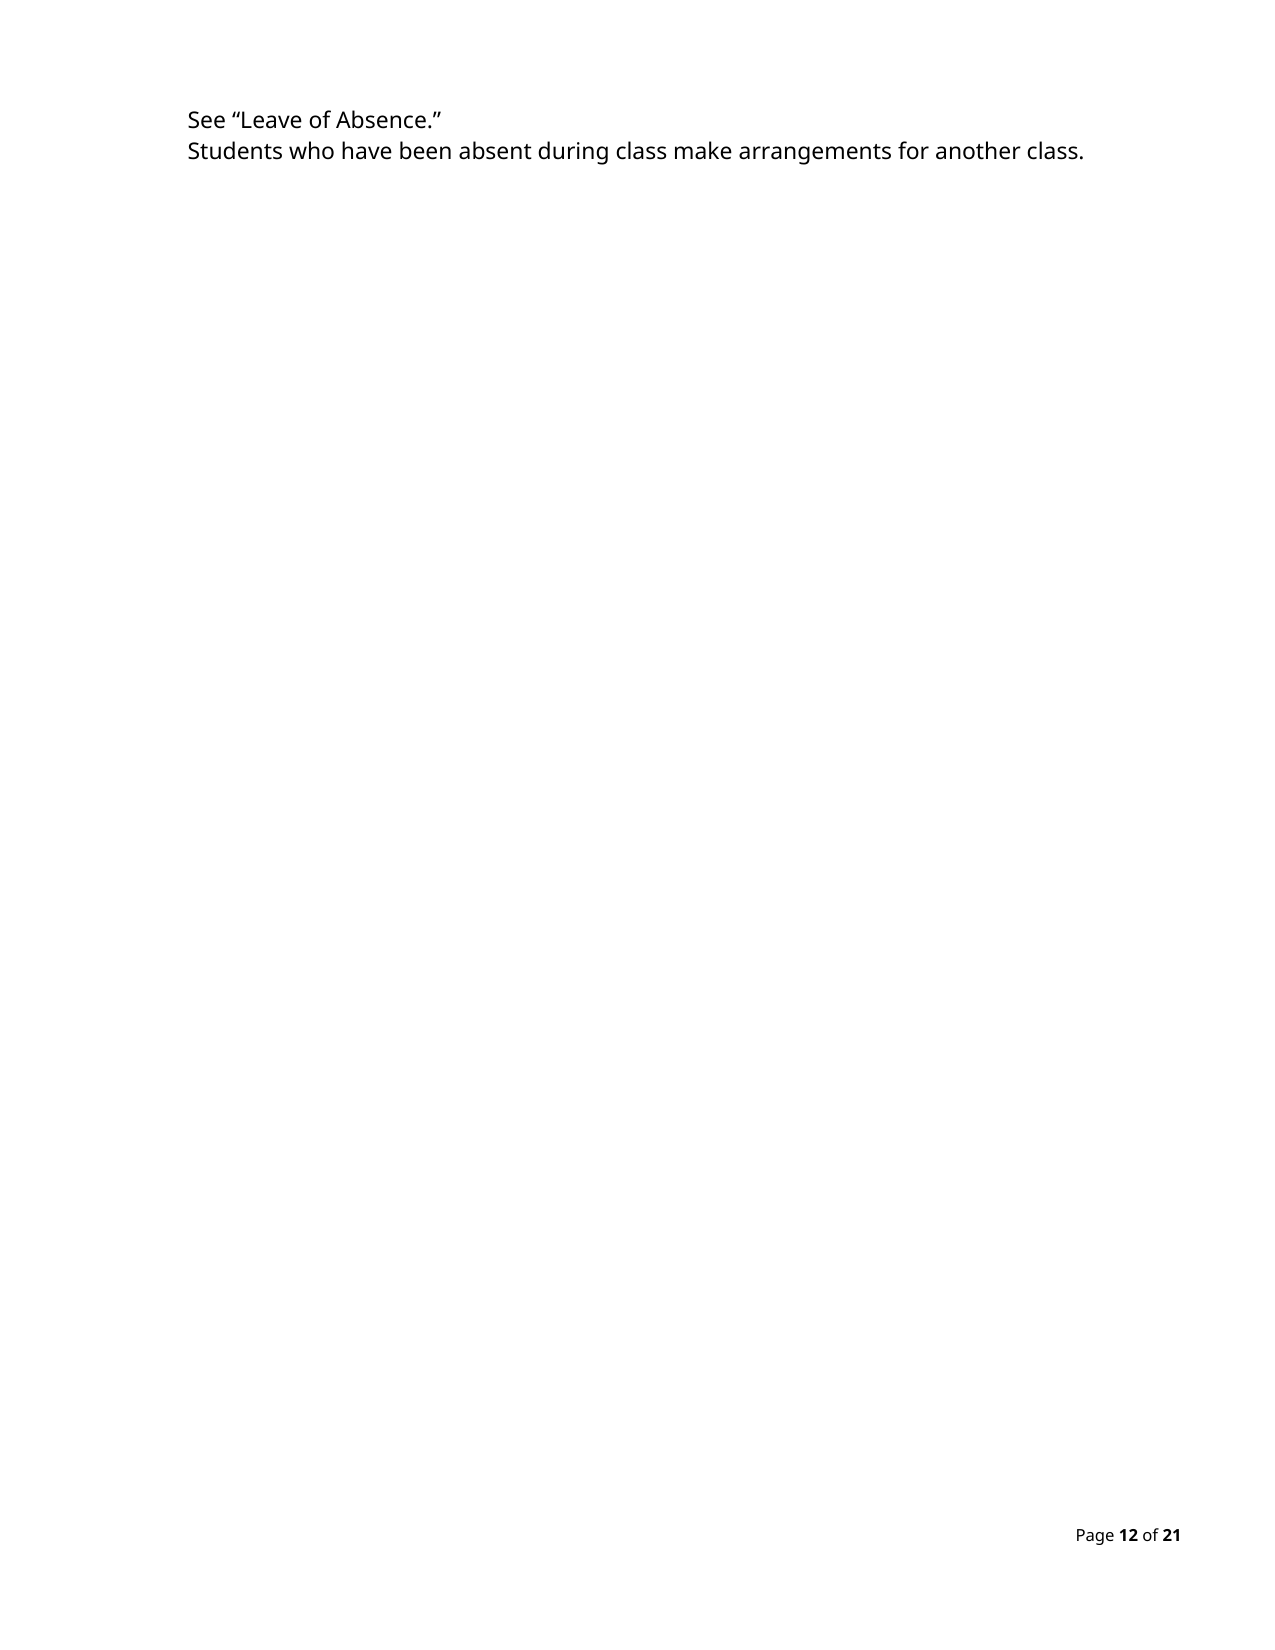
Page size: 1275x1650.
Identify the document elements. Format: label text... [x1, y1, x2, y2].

text Students who have been absent during class make arrangements for another class. [187, 135, 1181, 166]
text See “Leave of Absence.” [187, 104, 1181, 135]
